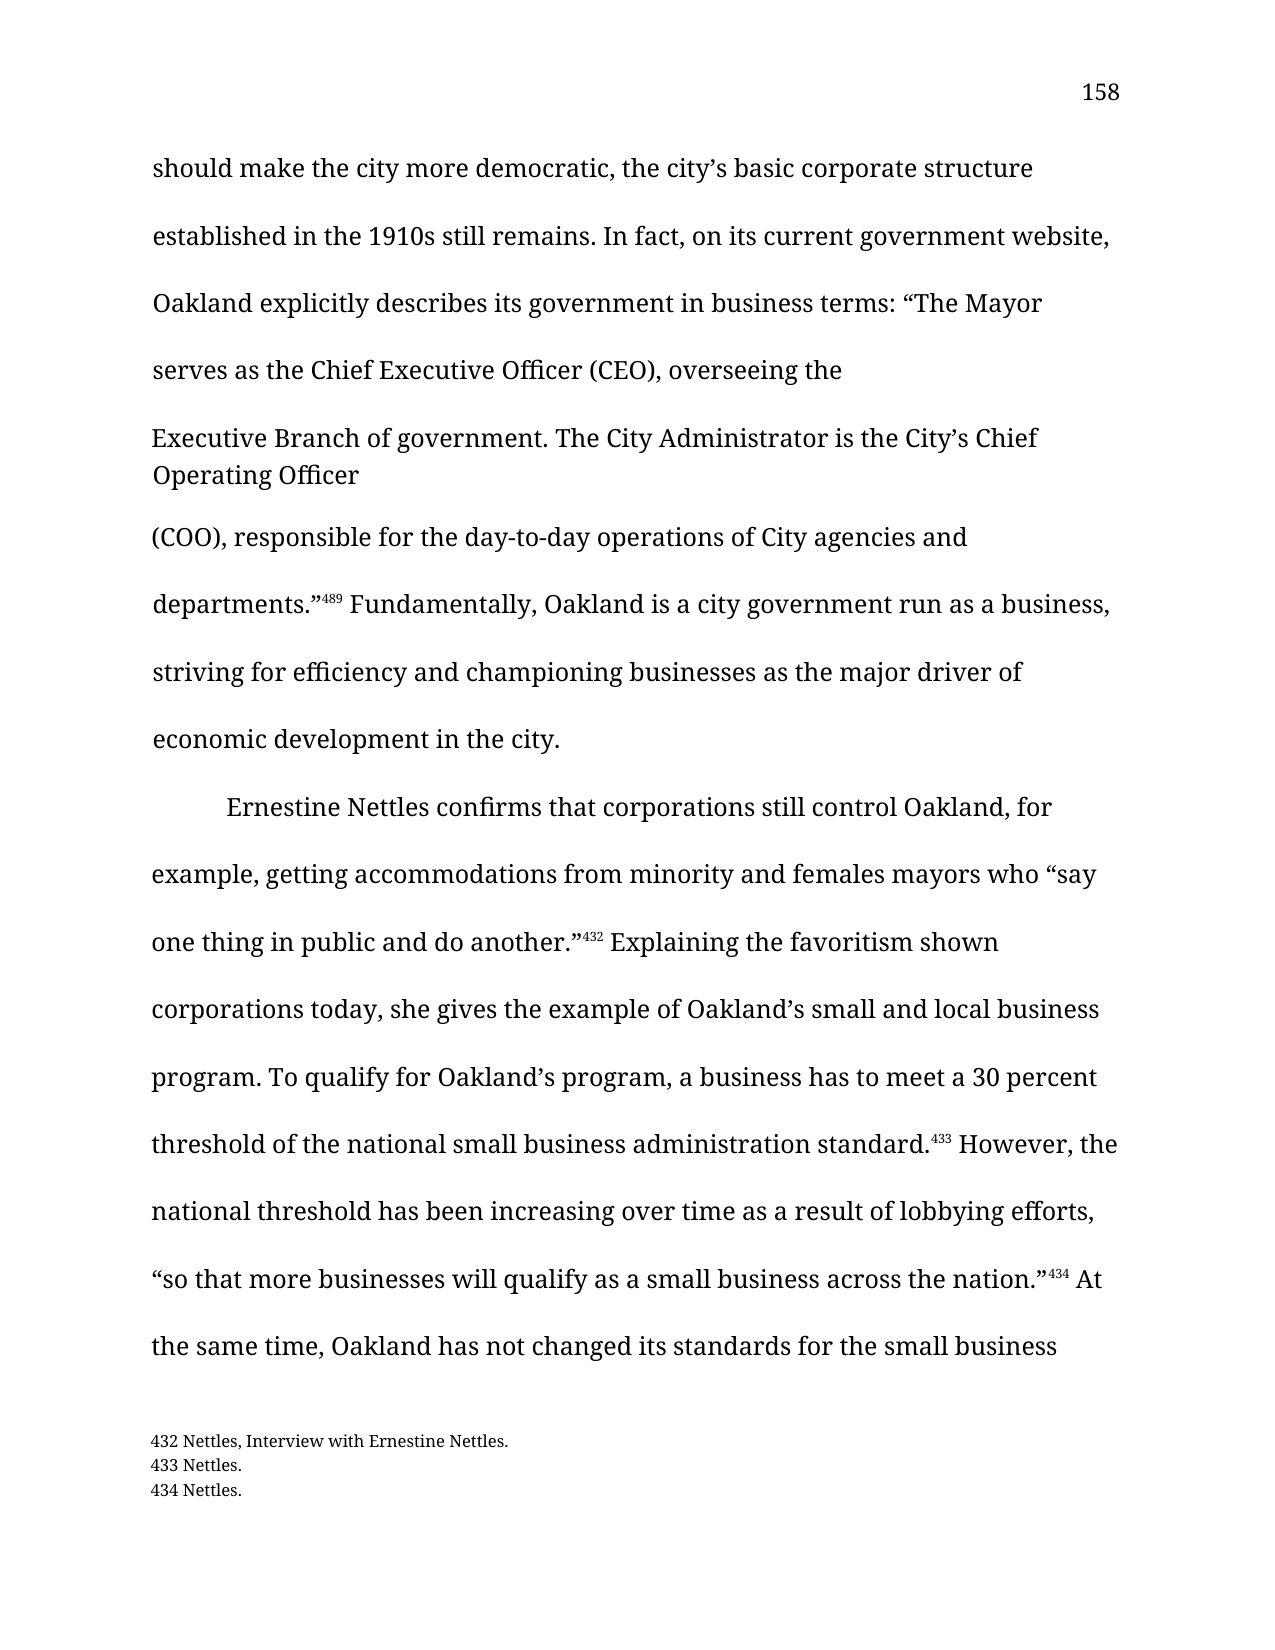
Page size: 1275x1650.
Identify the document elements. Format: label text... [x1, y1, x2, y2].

text (COO), responsible for the day-to-day operations of City agencies and departments.”489 Fundamentally, Oakland is a city government run as a business, striving for efficiency and championing businesses as the major driver of economic development in the city. [151, 519, 1125, 756]
text Executive Branch of government. The City Administrator is the City’s Chief Operating Officer [151, 421, 1125, 492]
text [151, 789, 1125, 1363]
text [151, 151, 1125, 387]
